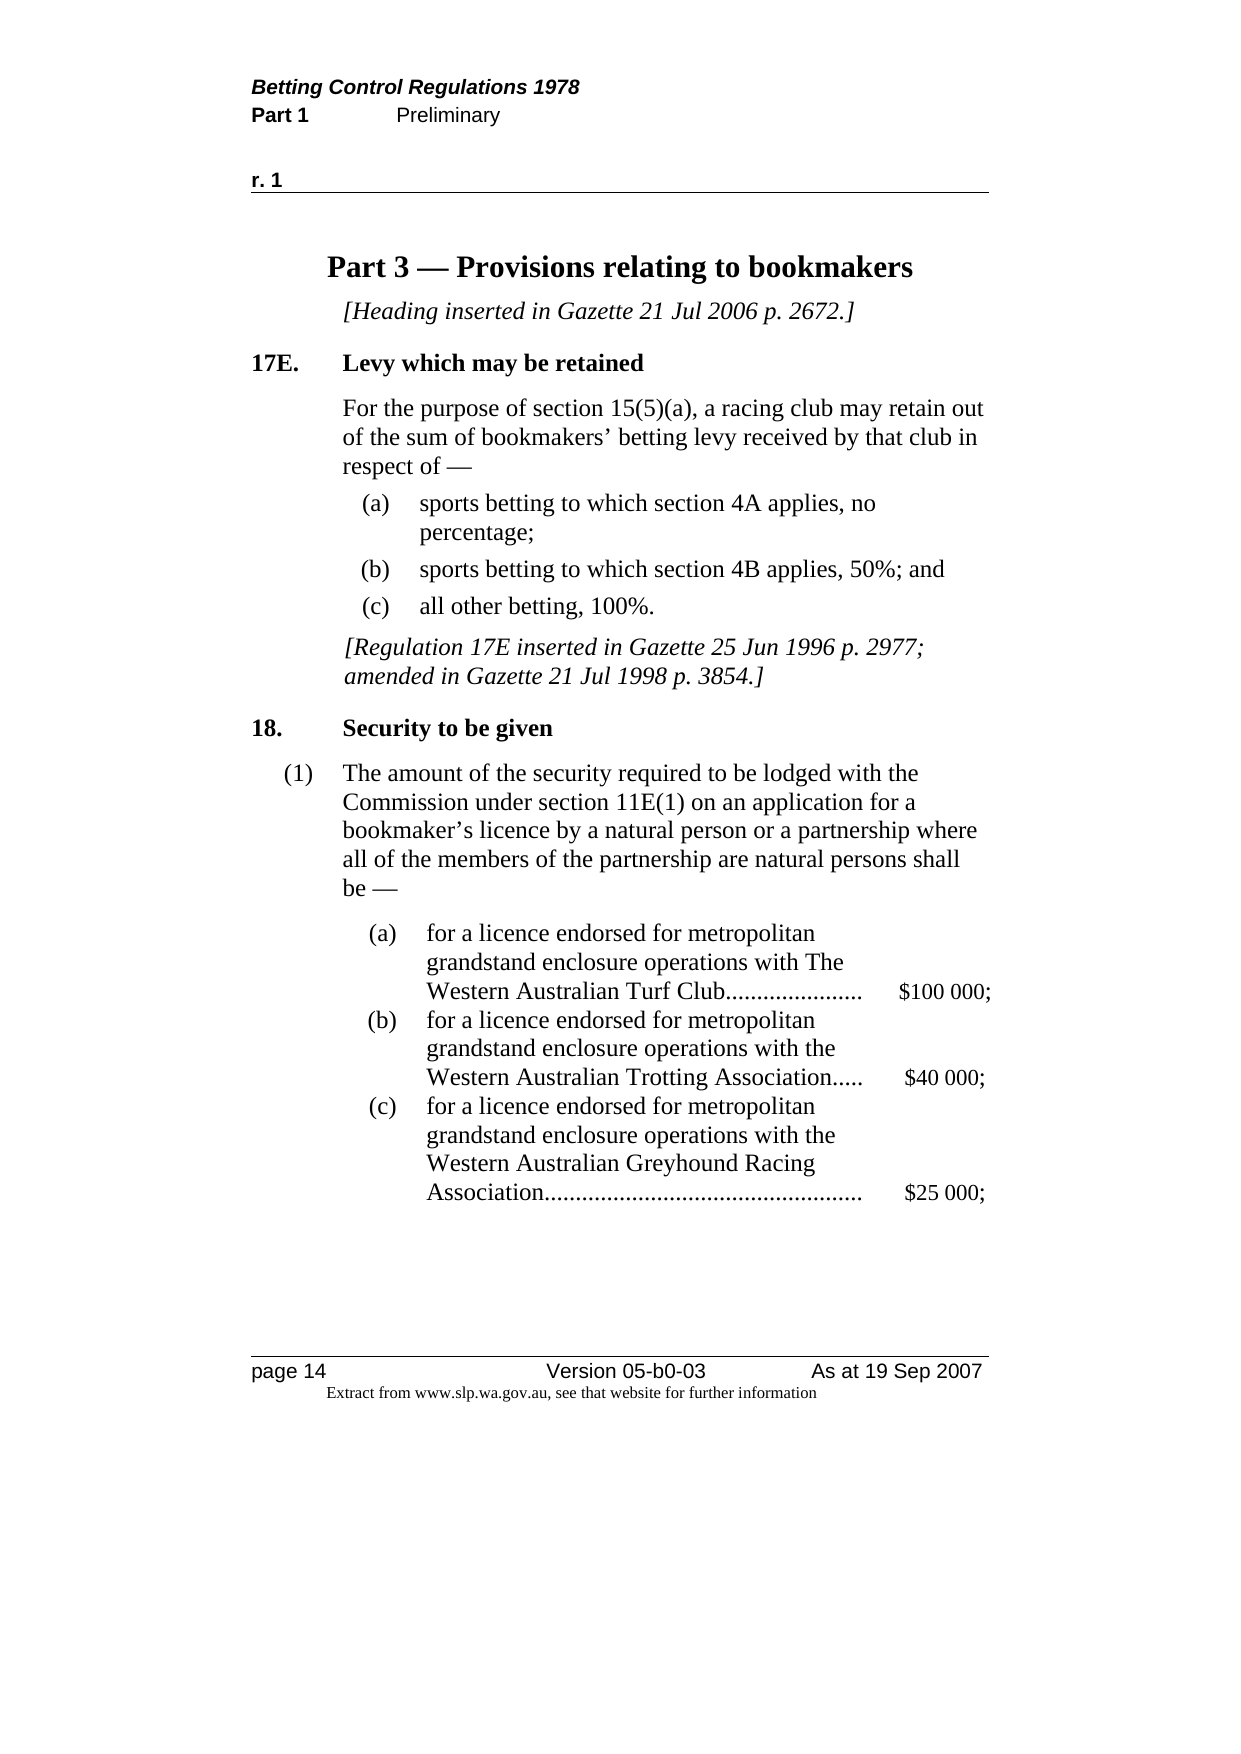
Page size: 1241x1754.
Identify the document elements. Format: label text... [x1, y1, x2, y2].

subtitle Part 3 — Provisions relating to bookmakers [251, 248, 989, 284]
table_header $100 000; [871, 910, 1019, 1005]
table_cell $40 000; [871, 1005, 1019, 1091]
text [Regulation 17E inserted in Gazette 25 Jun 1996 p. 2977; amended in Gazette 21 Jul 1998 p. 3854.] [251, 632, 989, 690]
subtitle [Heading inserted in Gazette 21 Jul 2006 p. 2672.] [251, 296, 989, 325]
text (c) all other betting, 100%. [251, 591, 989, 620]
table_cell (c) for a licence endorsed for metropolitan grandstand enclosure operations with the Western Australian Greyhound Racing Association................................................... [251, 1091, 871, 1206]
text (1) The amount of the security required to be lodged with the Commission under section 11E(1) on an application for a bookmaker’s licence by a natural person or a partnership where all of the members of the partnership are natural persons shall be — [251, 758, 989, 902]
text For the purpose of section 15(5)(a), a racing club may retain out of the sum of bookmakers’ betting levy received by that club in respect of — [251, 393, 989, 480]
subtitle 17E. Levy which may be retained [251, 348, 989, 377]
table_cell (b) for a licence endorsed for metropolitan grandstand enclosure operations with the Western Australian Trotting Association..... [251, 1005, 871, 1091]
table_header (a) for a licence endorsed for metropolitan grandstand enclosure operations with The Western Australian Turf Club...................... [251, 910, 871, 1005]
text (b) sports betting to which section 4B applies, 50%; and [251, 554, 989, 583]
text (a) sports betting to which section 4A applies, no percentage; [251, 488, 989, 546]
table_cell $25 000; [871, 1091, 1019, 1206]
subtitle 18. Security to be given [251, 713, 989, 741]
